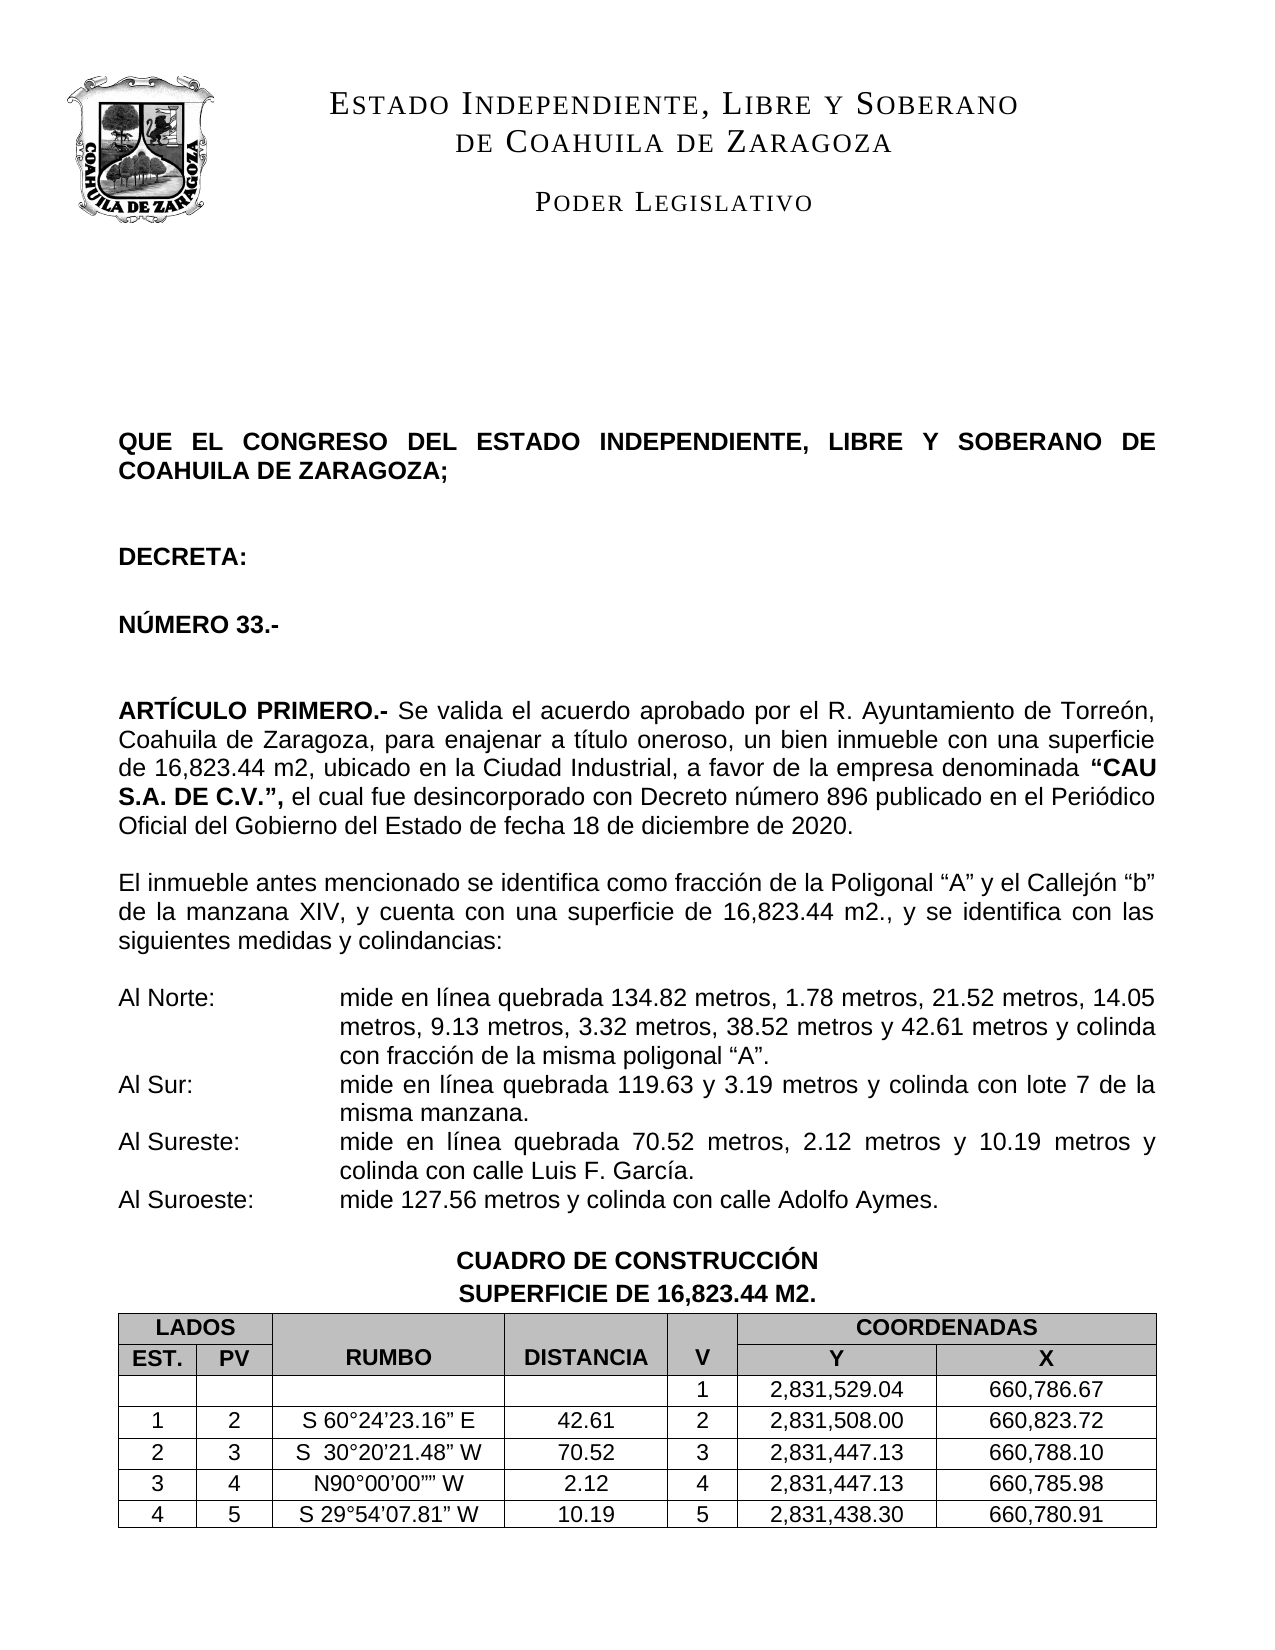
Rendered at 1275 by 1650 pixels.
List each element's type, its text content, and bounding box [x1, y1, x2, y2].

text Al Sureste: mide en línea quebrada 70.52 metros, 2.12 metros y 10.19 metros y colinda con calle Luis F. García. [118, 1127, 1157, 1184]
table_cell 5 [197, 1501, 272, 1527]
table_cell 3 [119, 1470, 196, 1500]
table_cell 1 [668, 1376, 737, 1406]
table_header COORDENADAS [738, 1314, 1156, 1344]
table_cell X [937, 1345, 1156, 1375]
table_cell 2,831,438.30 [738, 1501, 936, 1527]
table_cell PV [197, 1345, 272, 1375]
table_cell 4 [668, 1470, 737, 1500]
table_cell S 29°54’07.81” W [273, 1501, 504, 1527]
text SUPERFICIE DE 16,823.44 M2. [118, 1279, 1157, 1308]
table_cell 2 [197, 1407, 272, 1437]
table_header DISTANCIA [505, 1314, 667, 1375]
picture [66, 76, 215, 223]
table_cell [273, 1376, 504, 1406]
table_cell 3 [197, 1439, 272, 1469]
text DECRETA: [118, 542, 1157, 571]
table_header V [668, 1314, 737, 1375]
table_cell EST. [119, 1345, 196, 1375]
table_cell 2 [668, 1407, 737, 1437]
text Al Norte: mide en línea quebrada 134.82 metros, 1.78 metros, 21.52 metros, 14.05 metros, 9.13 metros, 3.32 metros, 38.52 metros y 42.61 metros y colinda con fracción de la misma poligonal “A”. [118, 983, 1157, 1069]
table_cell [197, 1376, 272, 1406]
table_cell 660,786.67 [937, 1376, 1156, 1406]
table_cell 2,831,529.04 [738, 1376, 936, 1406]
table_cell 2,831,447.13 [738, 1439, 936, 1469]
table_cell 4 [197, 1470, 272, 1500]
table_cell 660,823.72 [937, 1407, 1156, 1437]
table_cell 10.19 [505, 1501, 667, 1527]
text QUE EL CONGRESO DEL ESTADO INDEPENDIENTE, LIBRE Y SOBERANO DE COAHUILA DE ZARAGOZA; [118, 427, 1157, 485]
table_header LADOS [119, 1314, 272, 1344]
text Al Suroeste: mide 127.56 metros y colinda con calle Adolfo Aymes. [118, 1184, 1157, 1213]
table_cell N90°00’00”” W [273, 1470, 504, 1500]
table_cell S 30°20’21.48” W [273, 1439, 504, 1469]
table_cell [119, 1376, 196, 1406]
table_cell [505, 1376, 667, 1406]
table_cell 2 [119, 1439, 196, 1469]
text ARTÍCULO PRIMERO.- Se valida el acuerdo aprobado por el R. Ayuntamiento de Torreón, Coahuila de Zaragoza, para enajenar a título oneroso, un bien inmueble con una superficie de 16,823.44 m2, ubicado en la Ciudad Industrial, a favor de la empresa denominada “CAU S.A. DE C.V.”, el cual fue desincorporado con Decreto número 896 publicado en el Periódico Oficial del Gobierno del Estado de fecha 18 de diciembre de 2020. [118, 696, 1157, 839]
table_cell 2.12 [505, 1470, 667, 1500]
text Al Sur: mide en línea quebrada 119.63 y 3.19 metros y colinda con lote 7 de la misma manzana. [118, 1069, 1157, 1127]
table_cell 2,831,508.00 [738, 1407, 936, 1437]
table_cell 1 [119, 1407, 196, 1437]
table_cell S 60°24’23.16” E [273, 1407, 504, 1437]
table_cell 70.52 [505, 1439, 667, 1469]
table_cell 4 [119, 1501, 196, 1527]
table_cell 3 [668, 1439, 737, 1469]
table_header RUMBO [273, 1314, 504, 1375]
table_cell Y [738, 1345, 936, 1375]
table_cell 2,831,447.13 [738, 1470, 936, 1500]
text El inmueble antes mencionado se identifica como fracción de la Poligonal “A” y el Callejón “b” de la manzana XIV, y cuenta con una superficie de 16,823.44 m2., y se identifica con las siguientes medidas y colindancias: [118, 868, 1157, 954]
table_cell 5 [668, 1501, 737, 1527]
table_cell 660,780.91 [937, 1501, 1156, 1527]
table_cell 42.61 [505, 1407, 667, 1437]
table_cell 660,788.10 [937, 1439, 1156, 1469]
text CUADRO DE CONSTRUCCIÓN [118, 1246, 1157, 1275]
table_cell 660,785.98 [937, 1470, 1156, 1500]
text NÚMERO 33.- [118, 609, 1157, 638]
